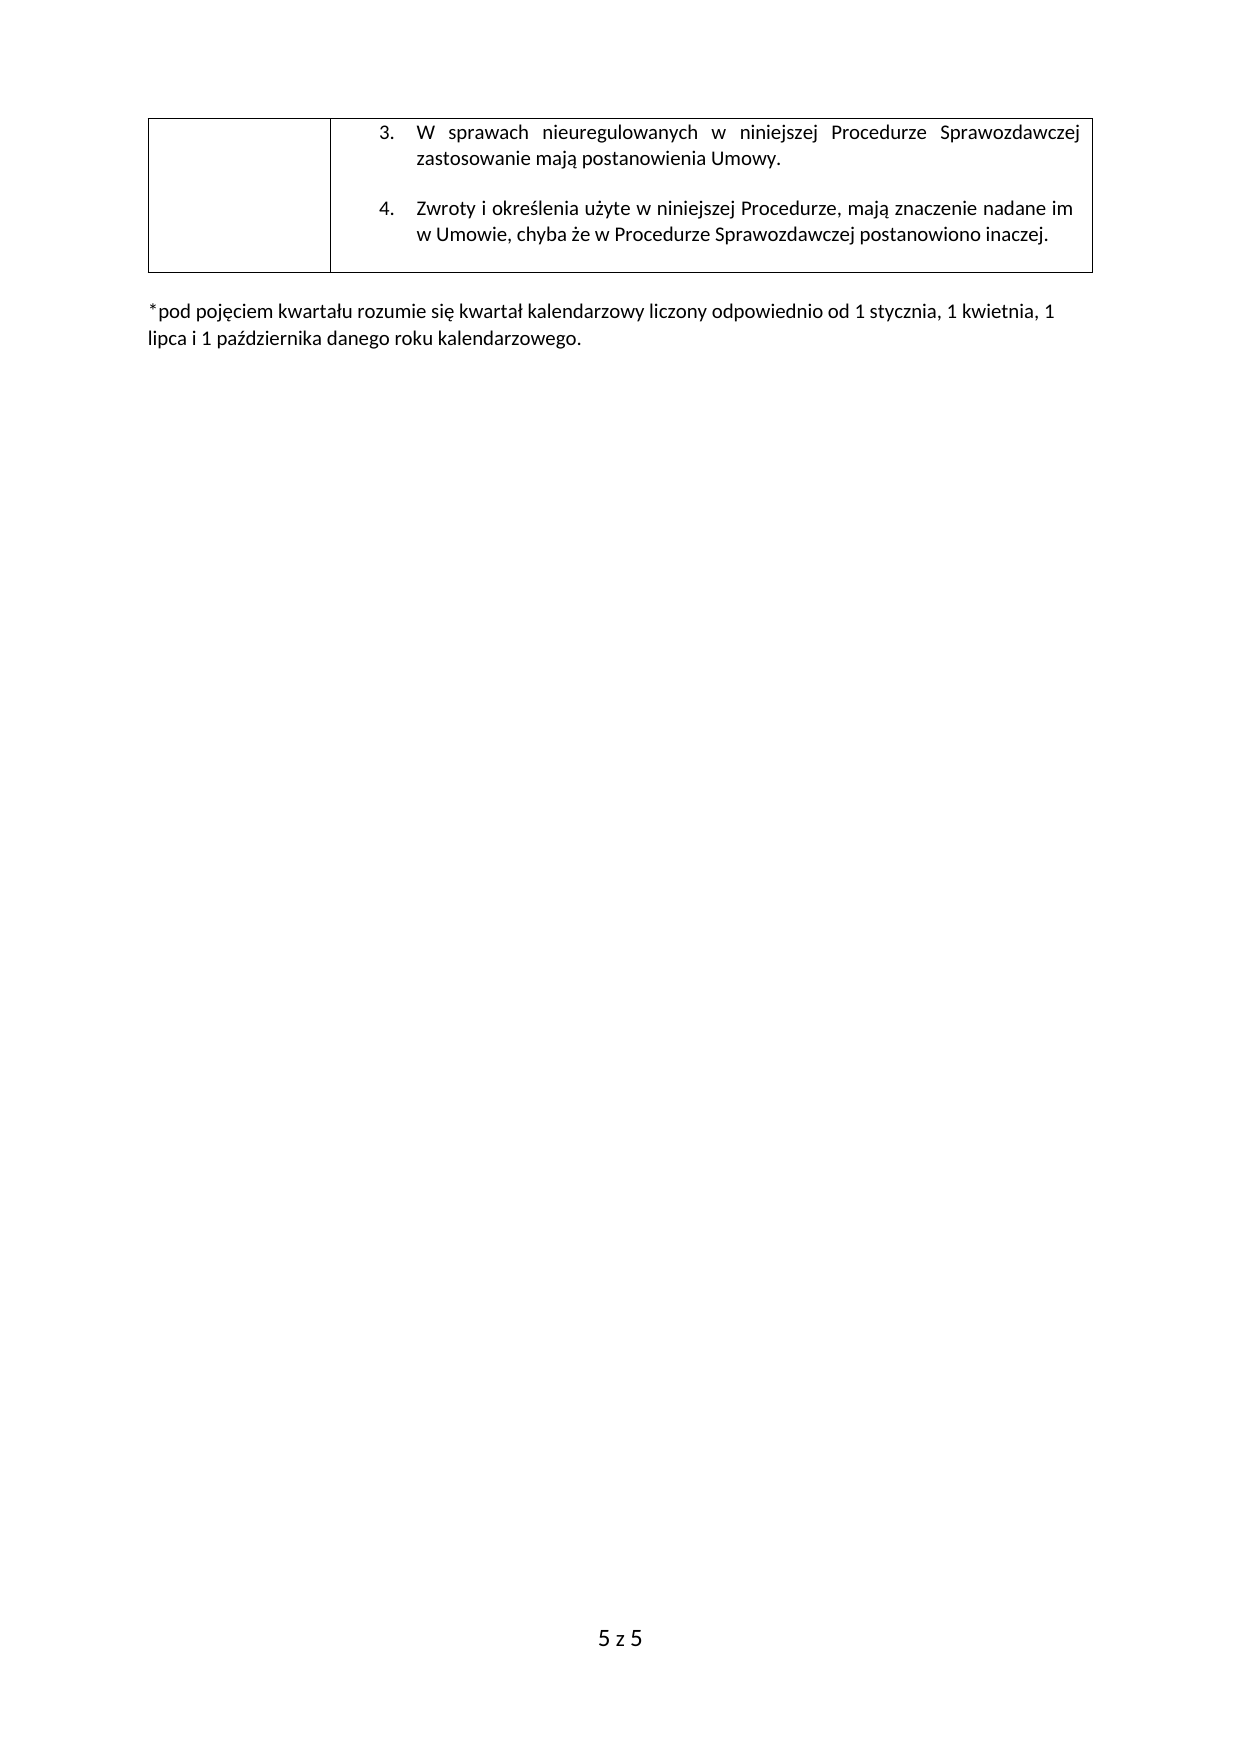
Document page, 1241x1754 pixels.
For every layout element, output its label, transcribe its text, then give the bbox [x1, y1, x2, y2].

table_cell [331, 119, 1092, 272]
text *pod pojęciem kwartału rozumie się kwartał kalendarzowy liczony odpowiednio od 1 stycznia, 1 kwietnia, 1 lipca i 1 października danego roku kalendarzowego. [148, 298, 1093, 351]
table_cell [149, 119, 330, 272]
